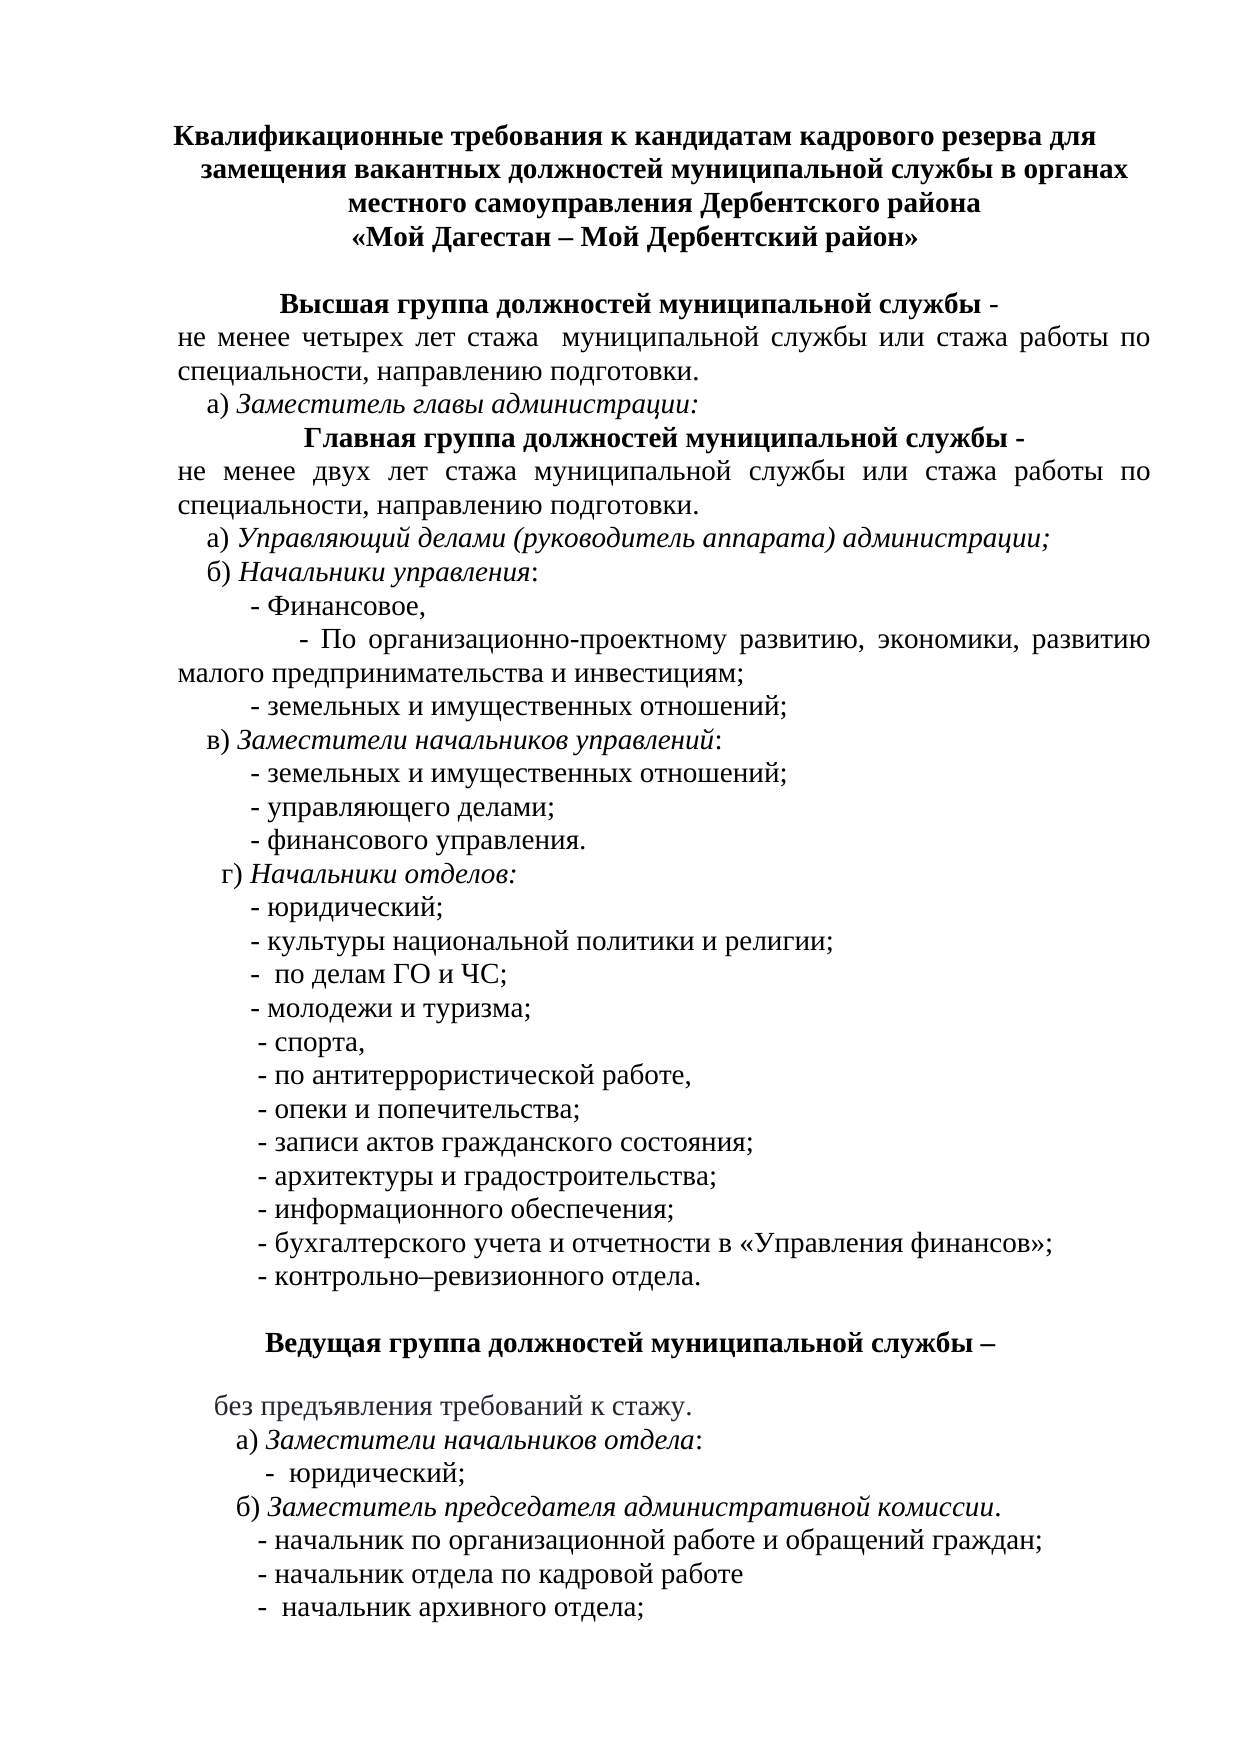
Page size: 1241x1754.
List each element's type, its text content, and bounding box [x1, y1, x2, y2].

text - начальник отдела по кадровой работе [177, 1556, 1152, 1589]
text «Мой Дагестан – Мой Дербентский район» [118, 219, 1152, 252]
text - начальник архивного отдела; [177, 1589, 1152, 1623]
text - опеки и попечительства; [177, 1091, 1152, 1124]
text - культуры национальной политики и религии; [177, 923, 1152, 957]
text а) Заместитель главы администрации: [177, 386, 1152, 420]
text - архитектуры и градостроительства; [177, 1158, 1152, 1191]
text не менее двух лет стажа муниципальной службы или стажа работы по специальности, направлению подготовки. [177, 453, 1152, 521]
text в) Заместители начальников управлений: [177, 722, 1152, 755]
text Квалификационные требования к кандидатам кадрового резерва для замещения вакантных должностей муниципальной службы в органах местного самоуправления Дербентского района [118, 118, 1152, 219]
text - земельных и имущественных отношений; [177, 755, 1152, 789]
text не менее четырех лет стажа муниципальной службы или стажа работы по специальности, направлению подготовки. [177, 319, 1152, 386]
text Высшая группа должностей муниципальной службы - [177, 286, 1152, 319]
text - начальник по организационной работе и обращений граждан; [177, 1522, 1152, 1556]
text а) Управляющий делами (руководитель аппарата) администрации; [177, 521, 1152, 554]
text - юридический; [177, 1455, 1152, 1489]
text б) Заместитель председателя административной комиссии. [177, 1489, 1152, 1522]
text - молодежи и туризма; [177, 990, 1152, 1024]
text г) Начальники отделов: [177, 856, 1152, 889]
text б) Начальники управления: [177, 554, 1152, 588]
text - земельных и имущественных отношений; [177, 688, 1152, 722]
text Главная группа должностей муниципальной службы - [177, 420, 1152, 453]
text без предъявления требований к стажу. [177, 1388, 1152, 1422]
text - записи актов гражданского состояния; [177, 1124, 1152, 1158]
text - юридический; [177, 889, 1152, 923]
text - по делам ГО и ЧС; [177, 957, 1152, 990]
text - Финансовое, [177, 588, 1152, 621]
text - контрольно–ревизионного отдела. [177, 1258, 1152, 1292]
text - По организационно-проектному развитию, экономики, развитию малого предпринимательства и инвестициям; [177, 621, 1152, 688]
text - финансового управления. [177, 822, 1152, 856]
text - по антитеррористической работе, [177, 1057, 1152, 1091]
text - управляющего делами; [177, 789, 1152, 822]
text а) Заместители начальников отдела: [177, 1422, 1152, 1455]
text Ведущая группа должностей муниципальной службы – [177, 1326, 1152, 1359]
text - бухгалтерского учета и отчетности в «Управления финансов»; [177, 1225, 1152, 1258]
text - спорта, [177, 1024, 1152, 1057]
text - информационного обеспечения; [177, 1191, 1152, 1225]
